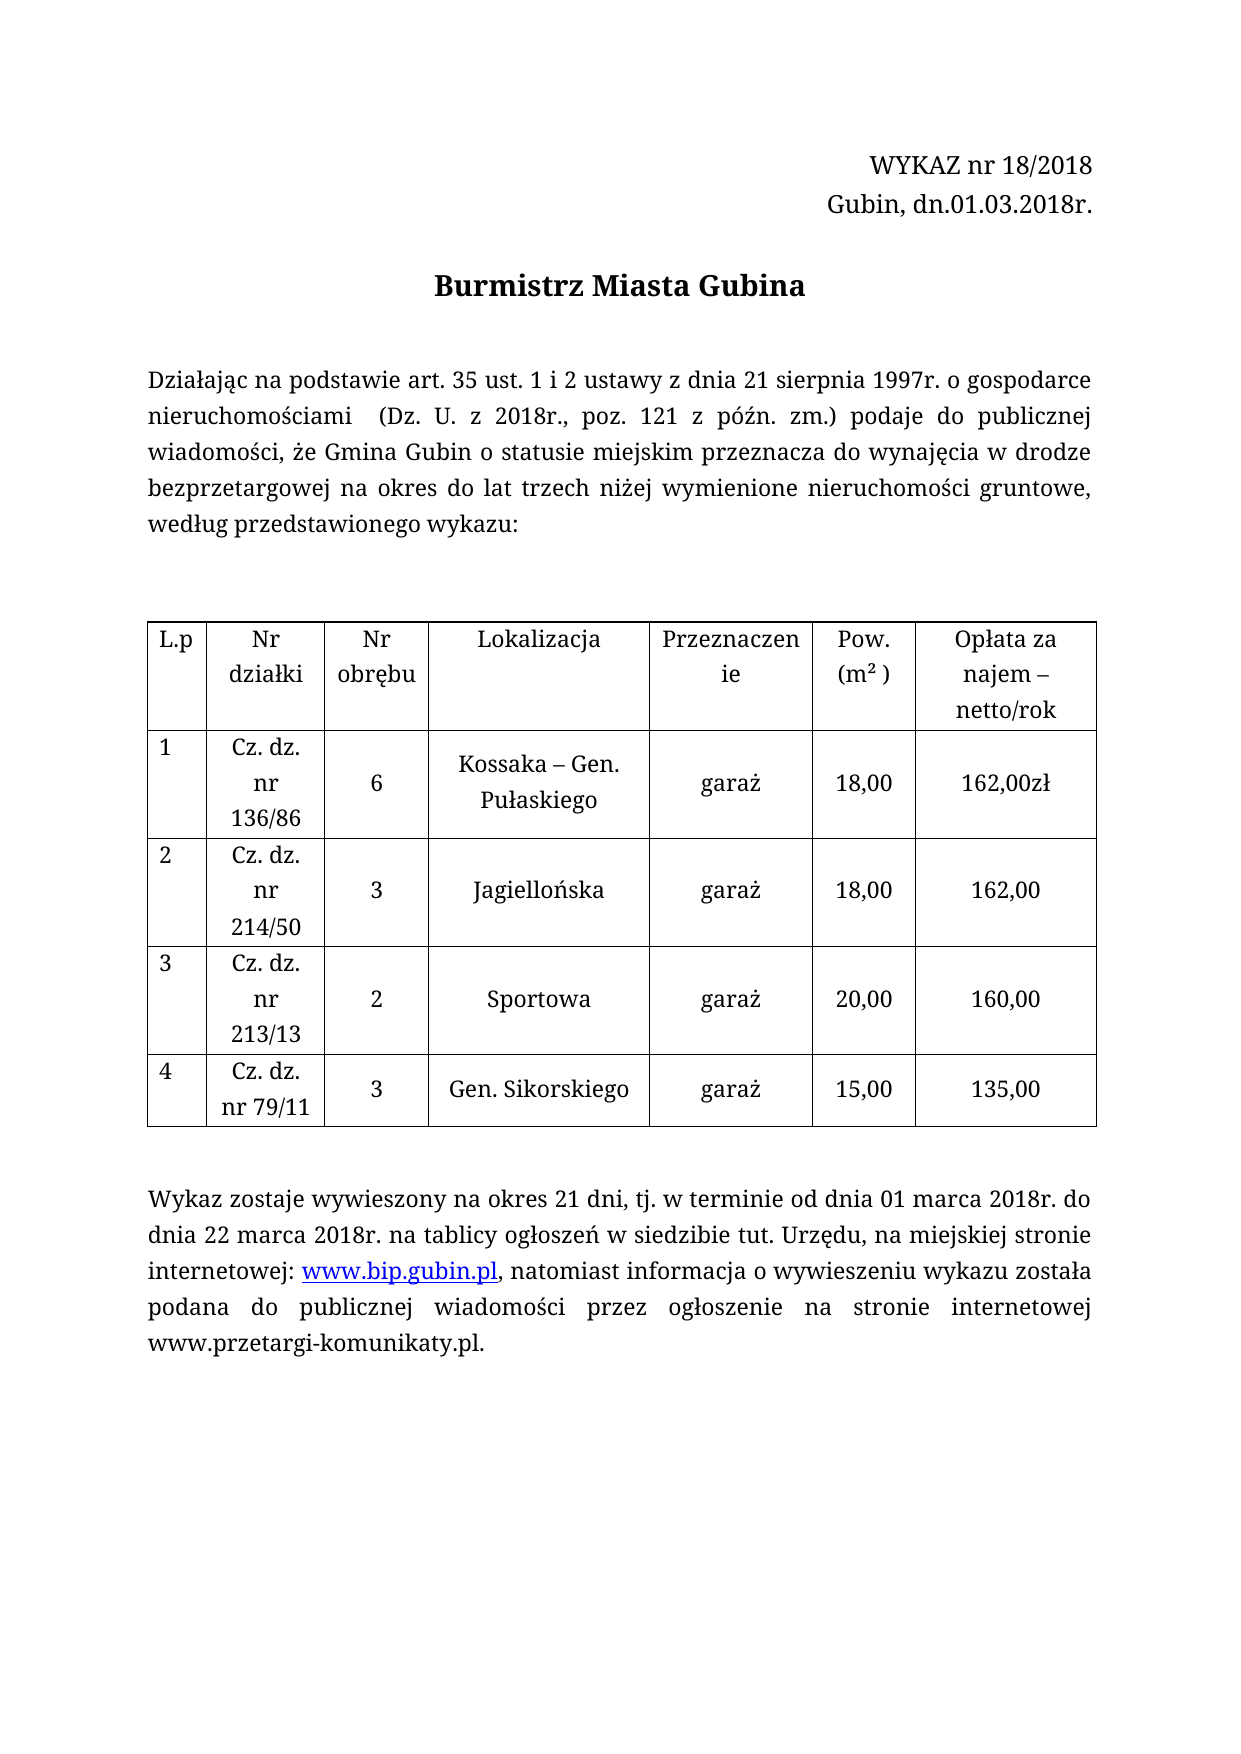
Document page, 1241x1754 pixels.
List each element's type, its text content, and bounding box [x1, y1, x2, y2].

table_cell 1 [148, 731, 206, 837]
table_header Nr działki [207, 623, 324, 729]
table_cell Kossaka – Gen. Pułaskiego [429, 731, 649, 837]
table_cell 6 [325, 731, 428, 837]
text WYKAZ nr 18/2018 [148, 148, 1093, 182]
table_cell 135,00 [916, 1055, 1096, 1126]
table_cell Sportowa [429, 947, 649, 1053]
table_cell garaż [650, 839, 812, 946]
table_cell 4 [148, 1055, 206, 1126]
table_cell 20,00 [813, 947, 915, 1053]
table_cell 2 [325, 947, 428, 1053]
table_cell Jagiellońska [429, 839, 649, 946]
table_header Opłata za najem – netto/rok [916, 623, 1096, 729]
table_cell 162,00 [916, 839, 1096, 946]
table_cell 162,00zł [916, 731, 1096, 837]
table_header Nr obrębu [325, 623, 428, 729]
table_cell 3 [325, 839, 428, 946]
table_cell garaż [650, 947, 812, 1053]
table_cell 3 [325, 1055, 428, 1126]
table_cell Cz. dz. nr 214/50 [207, 839, 324, 946]
table_cell 2 [148, 839, 206, 946]
table_cell 18,00 [813, 731, 915, 837]
table_cell Cz. dz. nr 79/11 [207, 1055, 324, 1126]
text Działając na podstawie art. 35 ust. 1 i 2 ustawy z dnia 21 sierpnia 1997r. o gospodarce nieruchomościami (Dz. U. z 2018r., poz. 121 z późn. zm.) podaje do publicznej wiadomości, że Gmina Gubin o statusie miejskim przeznacza do wynajęcia w drodze bezprzetargowej na okres do lat trzech niżej wymienione nieruchomości gruntowe, według przedstawionego wykazu: [148, 364, 1093, 539]
table_cell Gen. Sikorskiego [429, 1055, 649, 1126]
table_cell 3 [148, 947, 206, 1053]
table_cell 15,00 [813, 1055, 915, 1126]
text Burmistrz Miasta Gubina [148, 265, 1093, 305]
table_header L.p [148, 623, 206, 729]
table_cell 18,00 [813, 839, 915, 946]
table_cell garaż [650, 1055, 812, 1126]
text Gubin, dn.01.03.2018r. [148, 187, 1093, 221]
table_cell 160,00 [916, 947, 1096, 1053]
table_cell Cz. dz. nr 136/86 [207, 731, 324, 837]
table_header Lokalizacja [429, 623, 649, 729]
table_header Pow. (m² ) [813, 623, 915, 729]
text Wykaz zostaje wywieszony na okres 21 dni, tj. w terminie od dnia 01 marca 2018r. do dnia 22 marca 2018r. na tablicy ogłoszeń w siedzibie tut. Urzędu, na miejskiej stronie internetowej: www.bip.gubin.pl, natomiast informacja o wywieszeniu wykazu została podana do publicznej wiadomości przez ogłoszenie na stronie internetowej www.przetargi-komunikaty.pl. [148, 1183, 1093, 1358]
table_header Przeznaczenie [650, 623, 812, 729]
table_cell Cz. dz. nr 213/13 [207, 947, 324, 1053]
table_cell garaż [650, 731, 812, 837]
